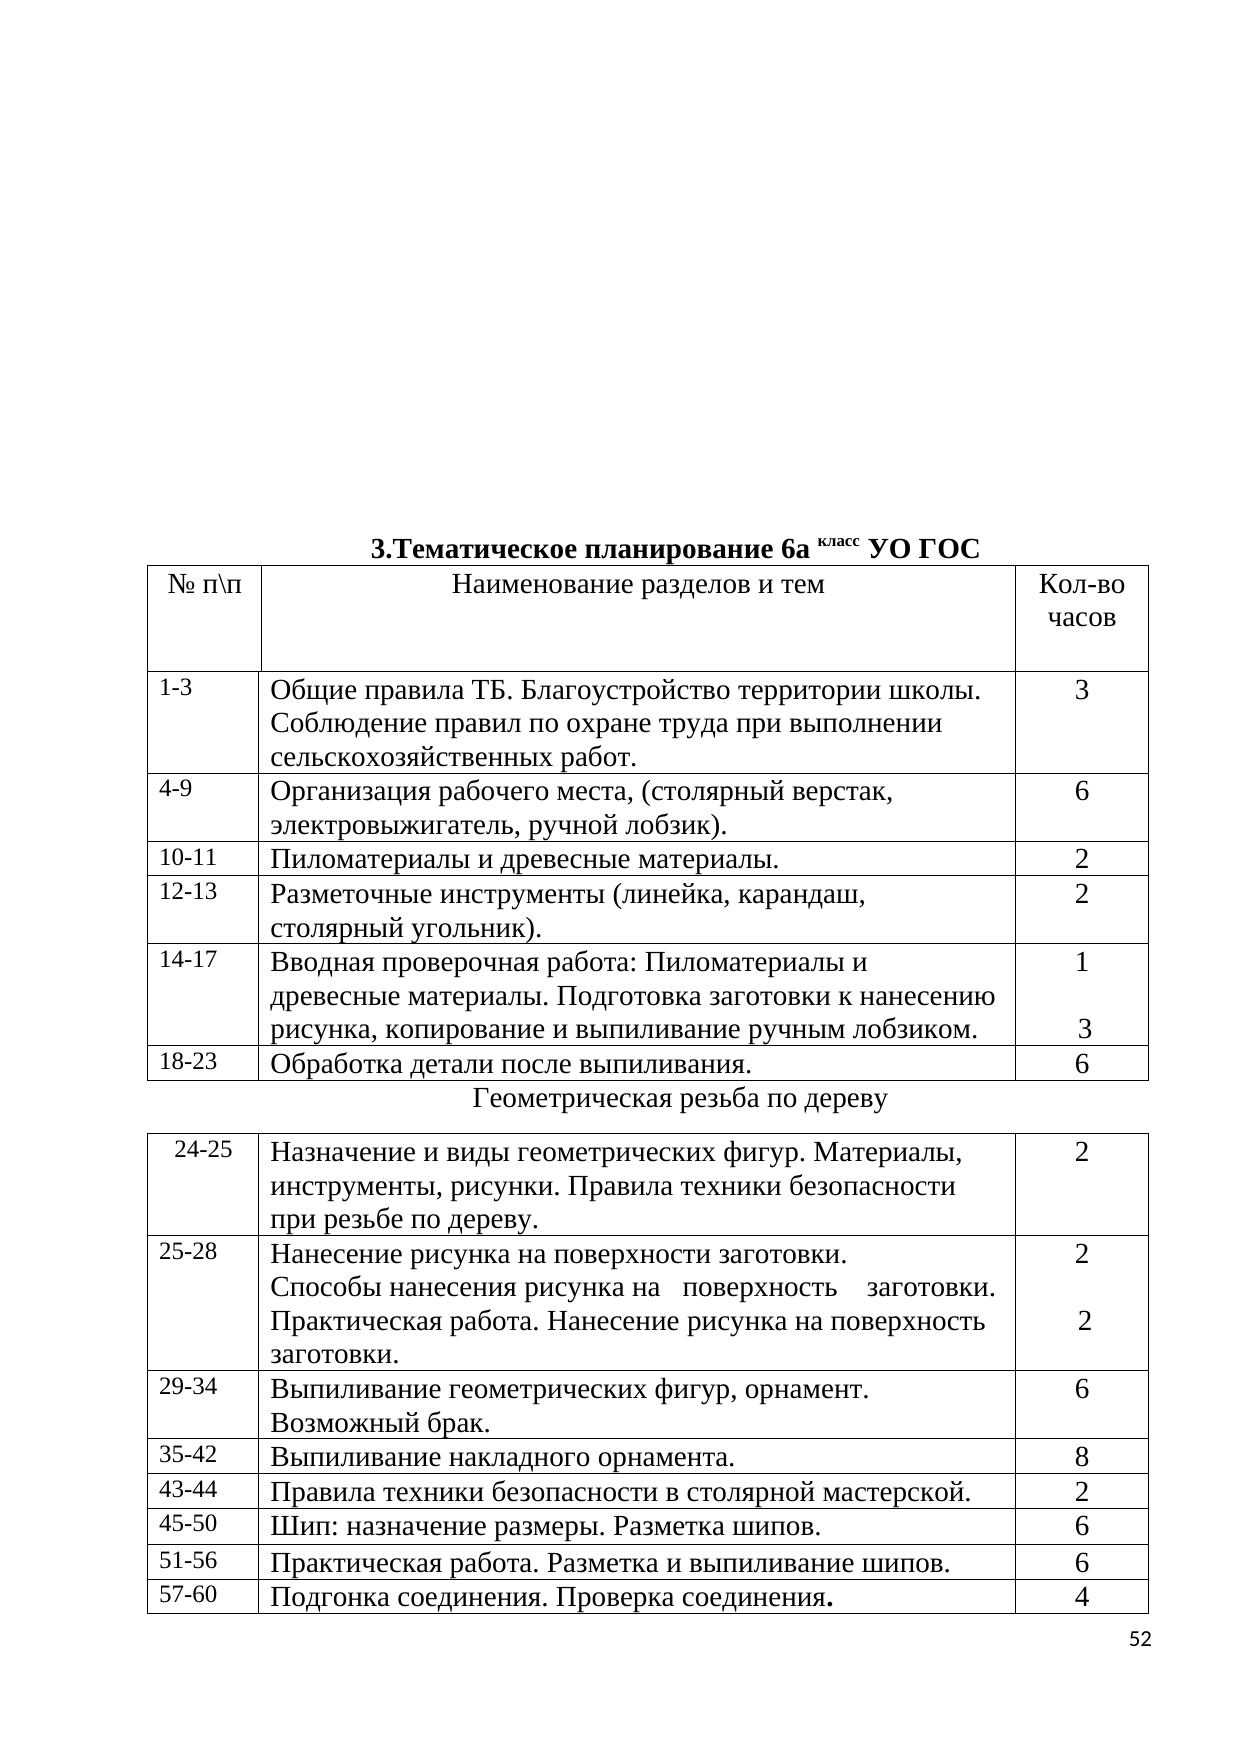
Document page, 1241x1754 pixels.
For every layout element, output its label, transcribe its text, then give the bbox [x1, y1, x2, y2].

table_cell Выпиливание геометрических фигур, орнамент. Возможный брак. [259, 1371, 1015, 1438]
table_cell 6 [1016, 1545, 1148, 1578]
table_cell 6 [1016, 1509, 1148, 1544]
table_cell 45-50 [148, 1509, 258, 1544]
table_cell Геометрическая резьба по дереву [148, 1081, 1015, 1133]
table_cell Разметочные инструменты (линейка, карандаш, столярный угольник). [259, 876, 1015, 943]
table_cell Выпиливание накладного орнамента. [259, 1439, 1015, 1473]
table_cell 1-3 [148, 672, 258, 772]
table_cell 57-60 [148, 1580, 258, 1613]
table_cell Назначение и виды геометрических фигур. Материалы, инструменты, рисунки. Правила техники безопасности при резьбе по дереву. [259, 1134, 1015, 1235]
table_cell Подгонка соединения. Проверка соединения. [259, 1580, 1015, 1613]
table_cell 2 [1016, 1134, 1148, 1235]
table_cell 29-34 [148, 1371, 258, 1438]
table_cell 10-11 [148, 842, 258, 875]
table_cell 35-42 [148, 1439, 258, 1473]
table_header Кол-во часов [1016, 566, 1148, 671]
table_cell 8 [1016, 1439, 1148, 1473]
table_cell 2 [1016, 842, 1148, 875]
table_cell 51-56 [148, 1545, 258, 1578]
table_cell Шип: назначение размеры. Разметка шипов. [259, 1509, 1015, 1544]
table_cell 43-44 [148, 1474, 258, 1507]
table_header № п\п [148, 566, 261, 671]
text 3.Тематическое планирование 6а класс УО ГОС [200, 531, 1152, 565]
table_cell Общие правила ТБ. Благоустройство территории школы. Соблюдение правил по охране труда при выполнении сельскохозяйственных работ. [259, 672, 1015, 772]
table_cell 1 3 [1016, 944, 1148, 1045]
table_cell Обработка детали после выпиливания. [259, 1046, 1015, 1079]
table_cell 14-17 [148, 944, 258, 1045]
table_cell Правила техники безопасности в столярной мастерской. [259, 1474, 1015, 1507]
table_cell 2 2 [1016, 1236, 1148, 1370]
table_cell 6 [1016, 774, 1148, 841]
table_header Наименование разделов и тем [262, 566, 1015, 671]
table_cell Вводная проверочная работа: Пиломатериалы и древесные материалы. Подготовка заготовки к нанесению рисунка, копирование и выпиливание ручным лобзиком. [259, 944, 1015, 1045]
table_cell 4 [1016, 1580, 1148, 1613]
table_cell 25-28 [148, 1236, 258, 1370]
table_cell 18-23 [148, 1046, 258, 1079]
table_cell Пиломатериалы и древесные материалы. [259, 842, 1015, 875]
table_cell Организация рабочего места, (столярный верстак, электровыжигатель, ручной лобзик). [259, 774, 1015, 841]
table_cell 2 [1016, 876, 1148, 943]
table_cell 6 [1016, 1046, 1148, 1079]
table_cell 3 [1016, 672, 1148, 772]
table_cell Нанесение рисунка на поверхности заготовки. Способы нанесения рисунка на поверхность заготовки. Практическая работа. Нанесение рисунка на поверхность заготовки. [259, 1236, 1015, 1370]
table_cell 2 [1016, 1474, 1148, 1507]
table_cell Практическая работа. Разметка и выпиливание шипов. [259, 1545, 1015, 1578]
table_cell 12-13 [148, 876, 258, 943]
table_cell 24-25 [148, 1134, 258, 1235]
table_cell 6 [1016, 1371, 1148, 1438]
table_cell 4-9 [148, 774, 258, 841]
